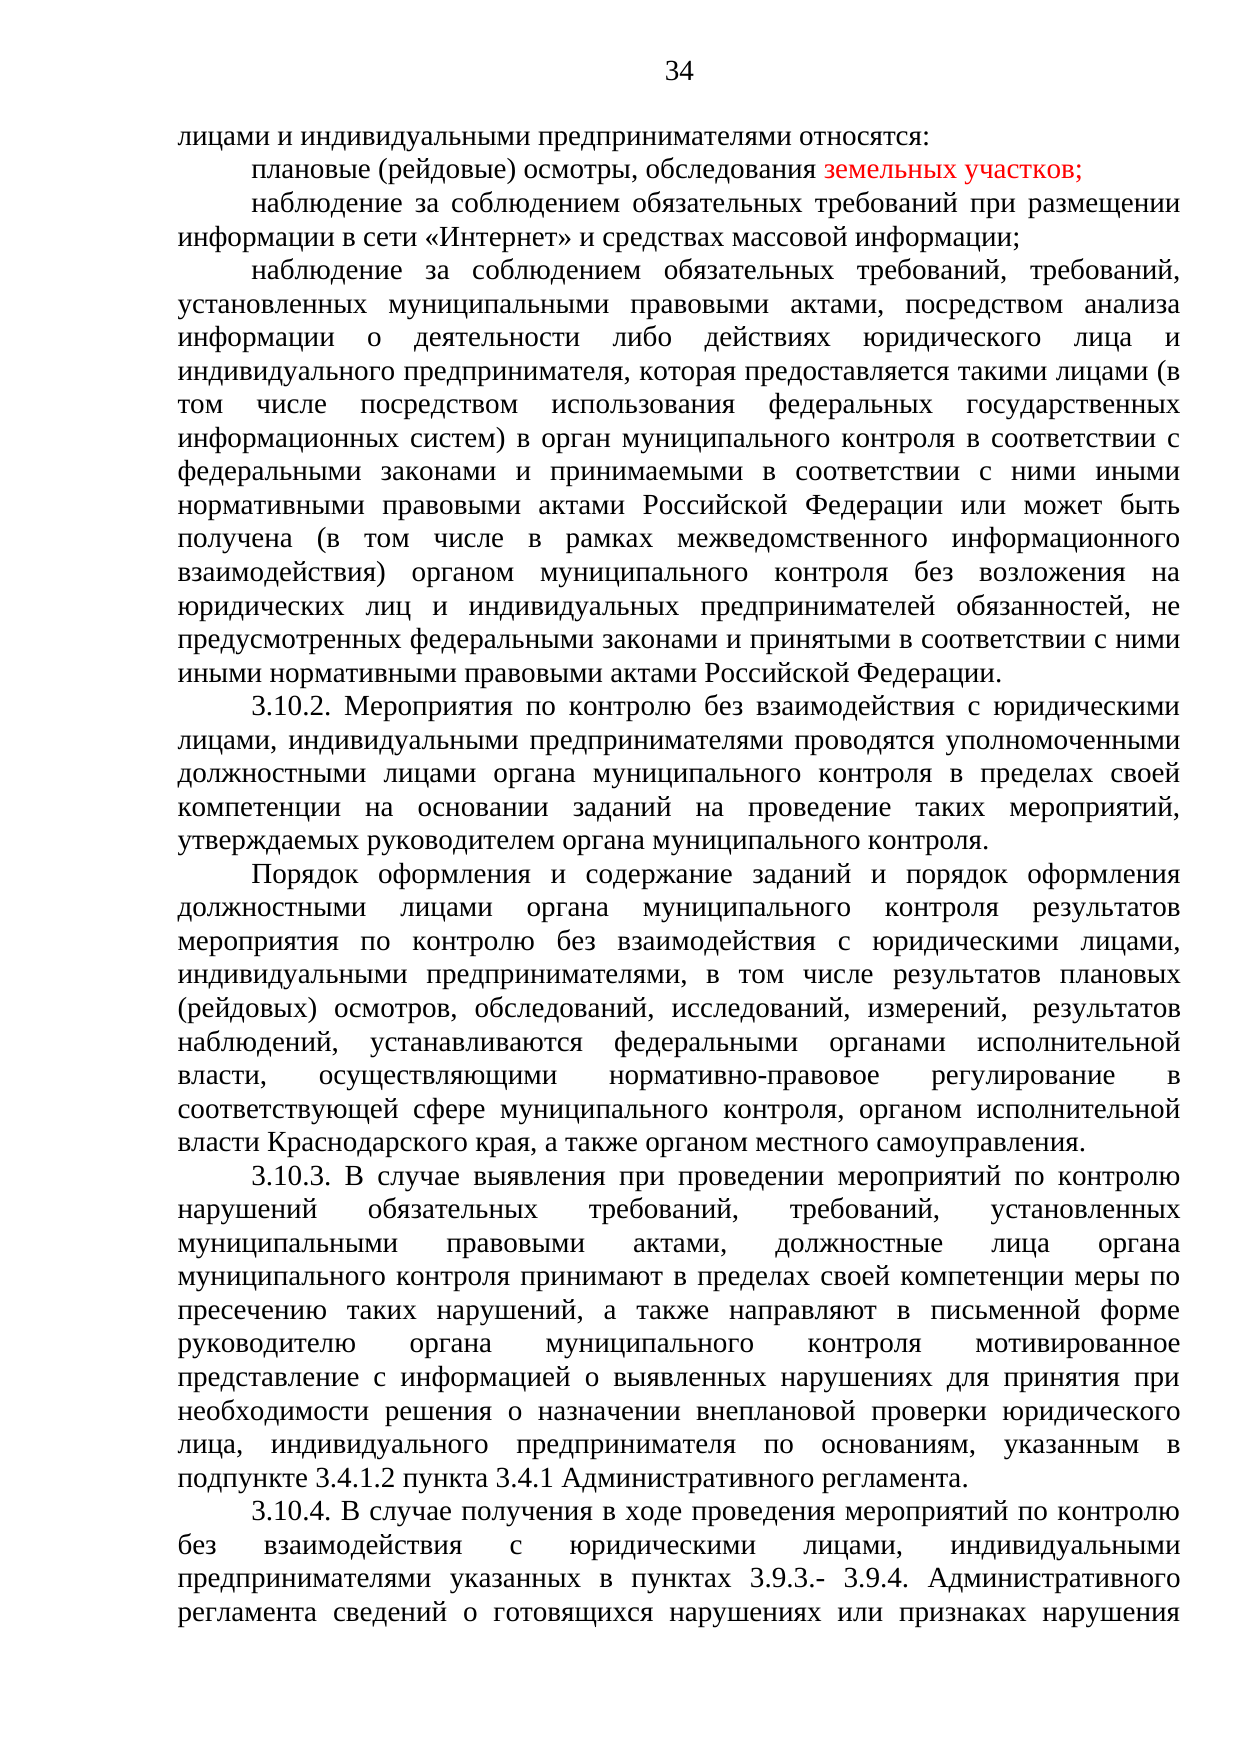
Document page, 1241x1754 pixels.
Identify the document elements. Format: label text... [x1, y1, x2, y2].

text Порядок оформления и содержание заданий и порядок оформления должностными лицами органа муниципального контроля результатов мероприятия по контролю без взаимодействия с юридическими лицами, индивидуальными предпринимателями, в том числе результатов плановых (рейдовых) осмотров, обследований, исследований, измерений, результатов наблюдений, устанавливаются федеральными органами исполнительной власти, осуществляющими нормативно-правовое регулирование в соответствующей сфере муниципального контроля, органом исполнительной власти Краснодарского края, а также органом местного самоуправления. [177, 856, 1181, 990]
text 3.10.2. Мероприятия по контролю без взаимодействия с юридическими лицами, индивидуальными предпринимателями проводятся уполномоченными должностными лицами органа муниципального контроля в пределах своей компетенции на основании заданий на проведение таких мероприятий, утверждаемых руководителем органа муниципального контроля. [177, 688, 1181, 856]
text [177, 1493, 1181, 1627]
text наблюдение за соблюдением обязательных требований, требований, установленных муниципальными правовыми актами, посредством анализа информации о деятельности либо действиях юридического лица и индивидуального предпринимателя, которая предоставляется такими лицами (в том числе посредством использования федеральных государственных информационных систем) в орган муниципального контроля в соответствии с федеральными законами и принимаемыми в соответствии с ними иными нормативными правовыми актами Российской Федерации или может быть получена (в том числе в рамках межведомственного информационного взаимодействия) органом муниципального контроля без возложения на юридических лиц и индивидуальных предпринимателей обязанностей, не предусмотренных федеральными законами и принятыми в соответствии с ними иными нормативными правовыми актами Российской Федерации. [177, 252, 1181, 688]
text Порядок оформления и содержание заданий и порядок оформления должностными лицами органа муниципального контроля результатов мероприятия по контролю без взаимодействия с юридическими лицами, индивидуальными предпринимателями, в том числе результатов плановых (рейдовых) осмотров, обследований, исследований, измерений, результатов наблюдений, устанавливаются федеральными органами исполнительной власти, осуществляющими нормативно-правовое регулирование в соответствующей сфере муниципального контроля, органом исполнительной власти Краснодарского края, а также органом местного самоуправления. [177, 990, 1181, 1158]
text наблюдение за соблюдением обязательных требований при размещении информации в сети «Интернет» и средствах массовой информации; [177, 185, 1181, 252]
text 3.10.3. В случае выявления при проведении мероприятий по контролю нарушений обязательных требований, требований, установленных муниципальными правовыми актами, должностные лица органа муниципального контроля принимают в пределах своей компетенции меры по пресечению таких нарушений, а также направляют в письменной форме руководителю органа муниципального контроля мотивированное представление с информацией о выявленных нарушениях для принятия при необходимости решения о назначении внеплановой проверки юридического лица, индивидуального предпринимателя по основаниям, указанным в подпункте 3.4.1.2 пункта 3.4.1 Административного регламента. [177, 1158, 1181, 1493]
text плановые (рейдовые) осмотры, обследования земельных участков; [177, 152, 1181, 185]
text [177, 118, 1181, 152]
